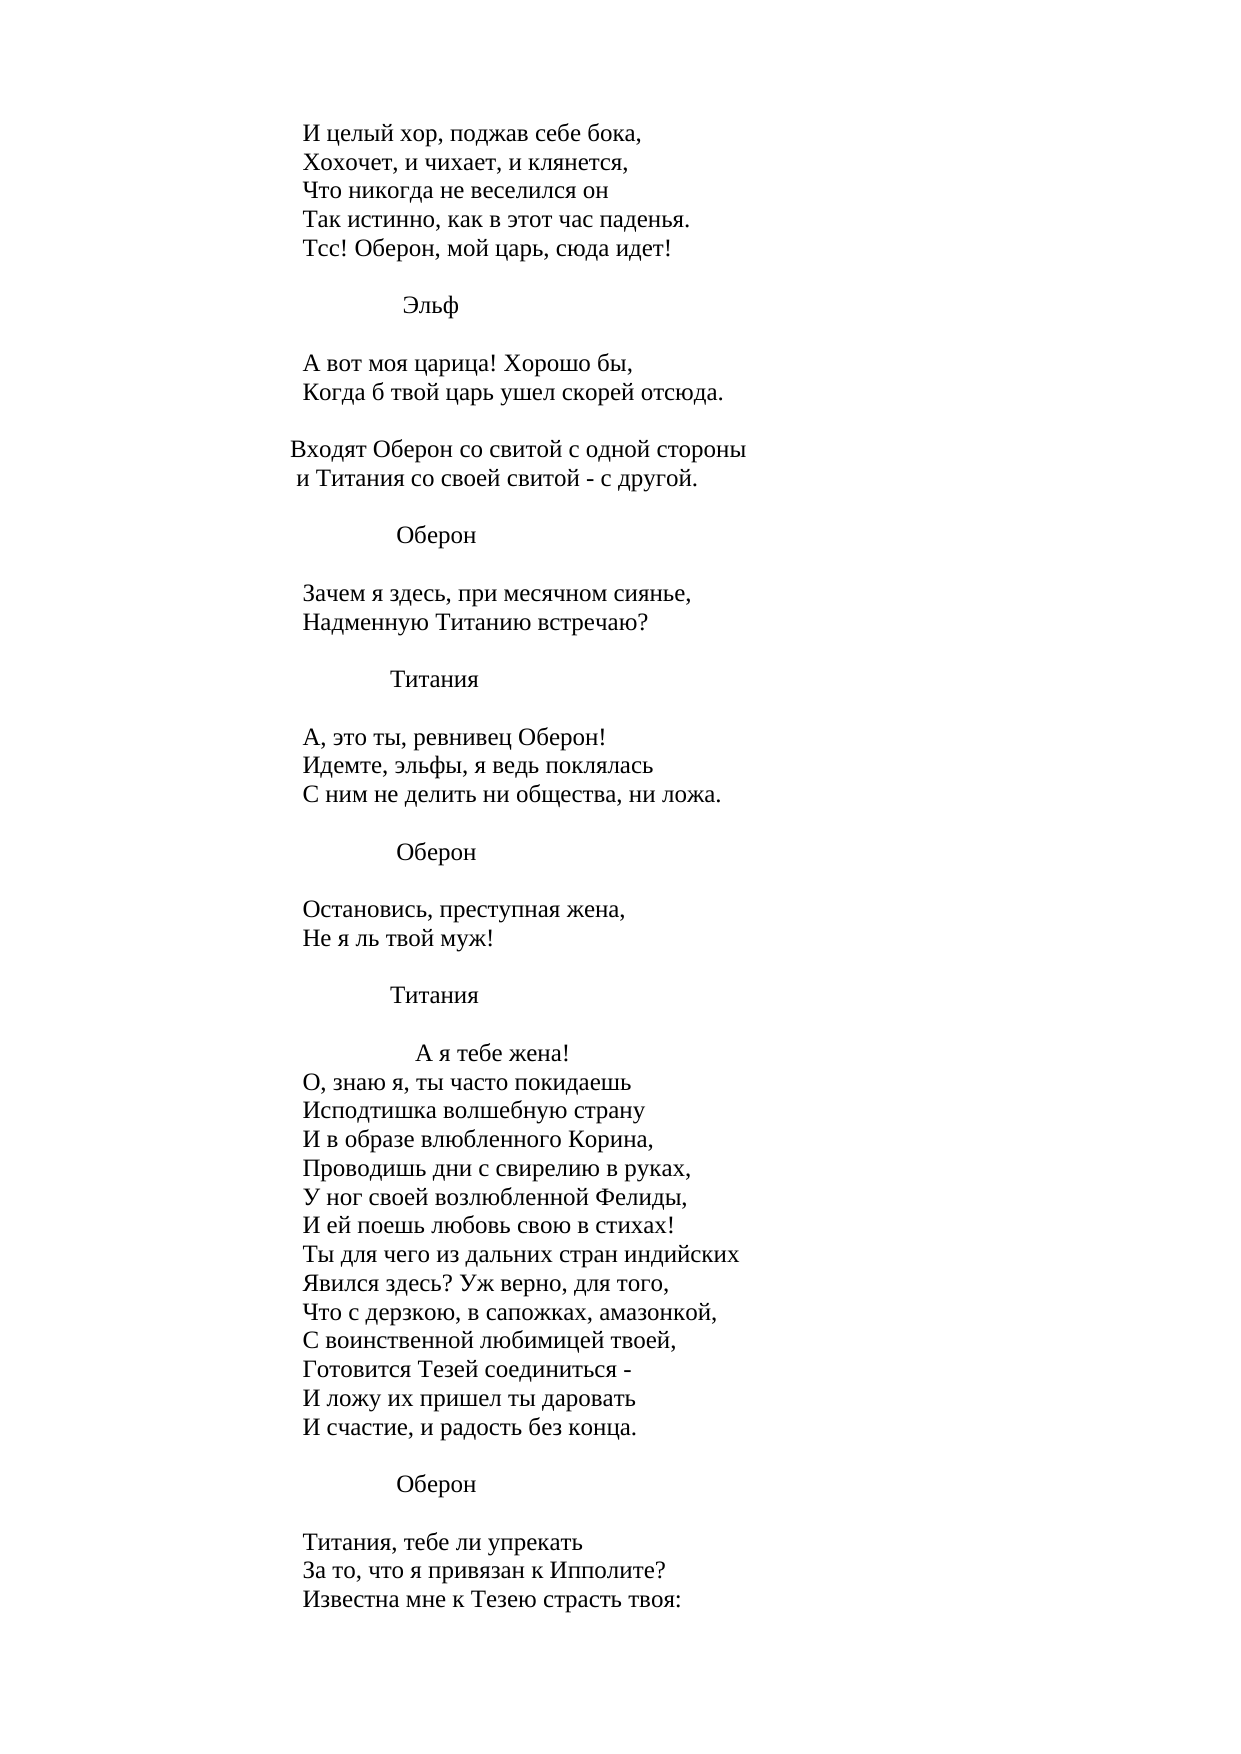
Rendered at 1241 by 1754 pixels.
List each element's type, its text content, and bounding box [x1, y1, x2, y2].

text Известна мне к Тезею страсть твоя: [177, 1584, 1152, 1613]
text Оберон [177, 521, 1152, 549]
text А, это ты, ревнивец Оберон! [177, 722, 1152, 751]
text Хохочет, и чихает, и клянется, [177, 147, 1152, 176]
text И целый хор, поджав себе бока, [177, 118, 1152, 147]
text С воинственной любимицей твоей, [177, 1326, 1152, 1354]
text Оберон [177, 837, 1152, 866]
text Зачем я здесь, при месячном сиянье, [177, 578, 1152, 607]
text Оберон [177, 1469, 1152, 1498]
text Титания [177, 981, 1152, 1009]
text И ей поешь любовь свою в стихах! [177, 1211, 1152, 1239]
text И в образе влюбленного Корина, [177, 1124, 1152, 1153]
text Исподтишка волшебную страну [177, 1096, 1152, 1124]
text Готовится Тезей соединиться - [177, 1354, 1152, 1383]
text Титания, тебе ли упрекать [177, 1527, 1152, 1556]
text Что никогда не веселился он [177, 176, 1152, 204]
text Титания [177, 664, 1152, 693]
text О, знаю я, ты часто покидаешь [177, 1067, 1152, 1096]
text И счастие, и радость без конца. [177, 1412, 1152, 1441]
text У ног своей возлюбленной Фелиды, [177, 1182, 1152, 1211]
text Идемте, эльфы, я ведь поклялась [177, 751, 1152, 779]
text И ложу их пришел ты даровать [177, 1383, 1152, 1412]
text Ты для чего из дальних стран индийских [177, 1239, 1152, 1268]
text Проводишь дни с свирелию в руках, [177, 1153, 1152, 1182]
text Входят Оберон со свитой с одной стороны [177, 434, 1152, 463]
text Остановись, преступная жена, [177, 894, 1152, 923]
text Явился здесь? Уж верно, для того, [177, 1268, 1152, 1297]
text Надменную Титанию встречаю? [177, 607, 1152, 636]
text Так истинно, как в этот час паденья. [177, 204, 1152, 233]
text А вот моя царица! Хорошо бы, [177, 348, 1152, 377]
text и Титания со своей свитой - с другой. [177, 463, 1152, 492]
text Эльф [177, 291, 1152, 319]
text Когда б твой царь ушел скорей отсюда. [177, 377, 1152, 406]
text Тсс! Оберон, мой царь, сюда идет! [177, 233, 1152, 262]
text Не я ль твой муж! [177, 923, 1152, 952]
text За то, что я привязан к Ипполите? [177, 1556, 1152, 1584]
text С ним не делить ни общества, ни ложа. [177, 779, 1152, 808]
text Что с дерзкою, в сапожках, амазонкой, [177, 1297, 1152, 1326]
text А я тебе жена! [177, 1038, 1152, 1067]
